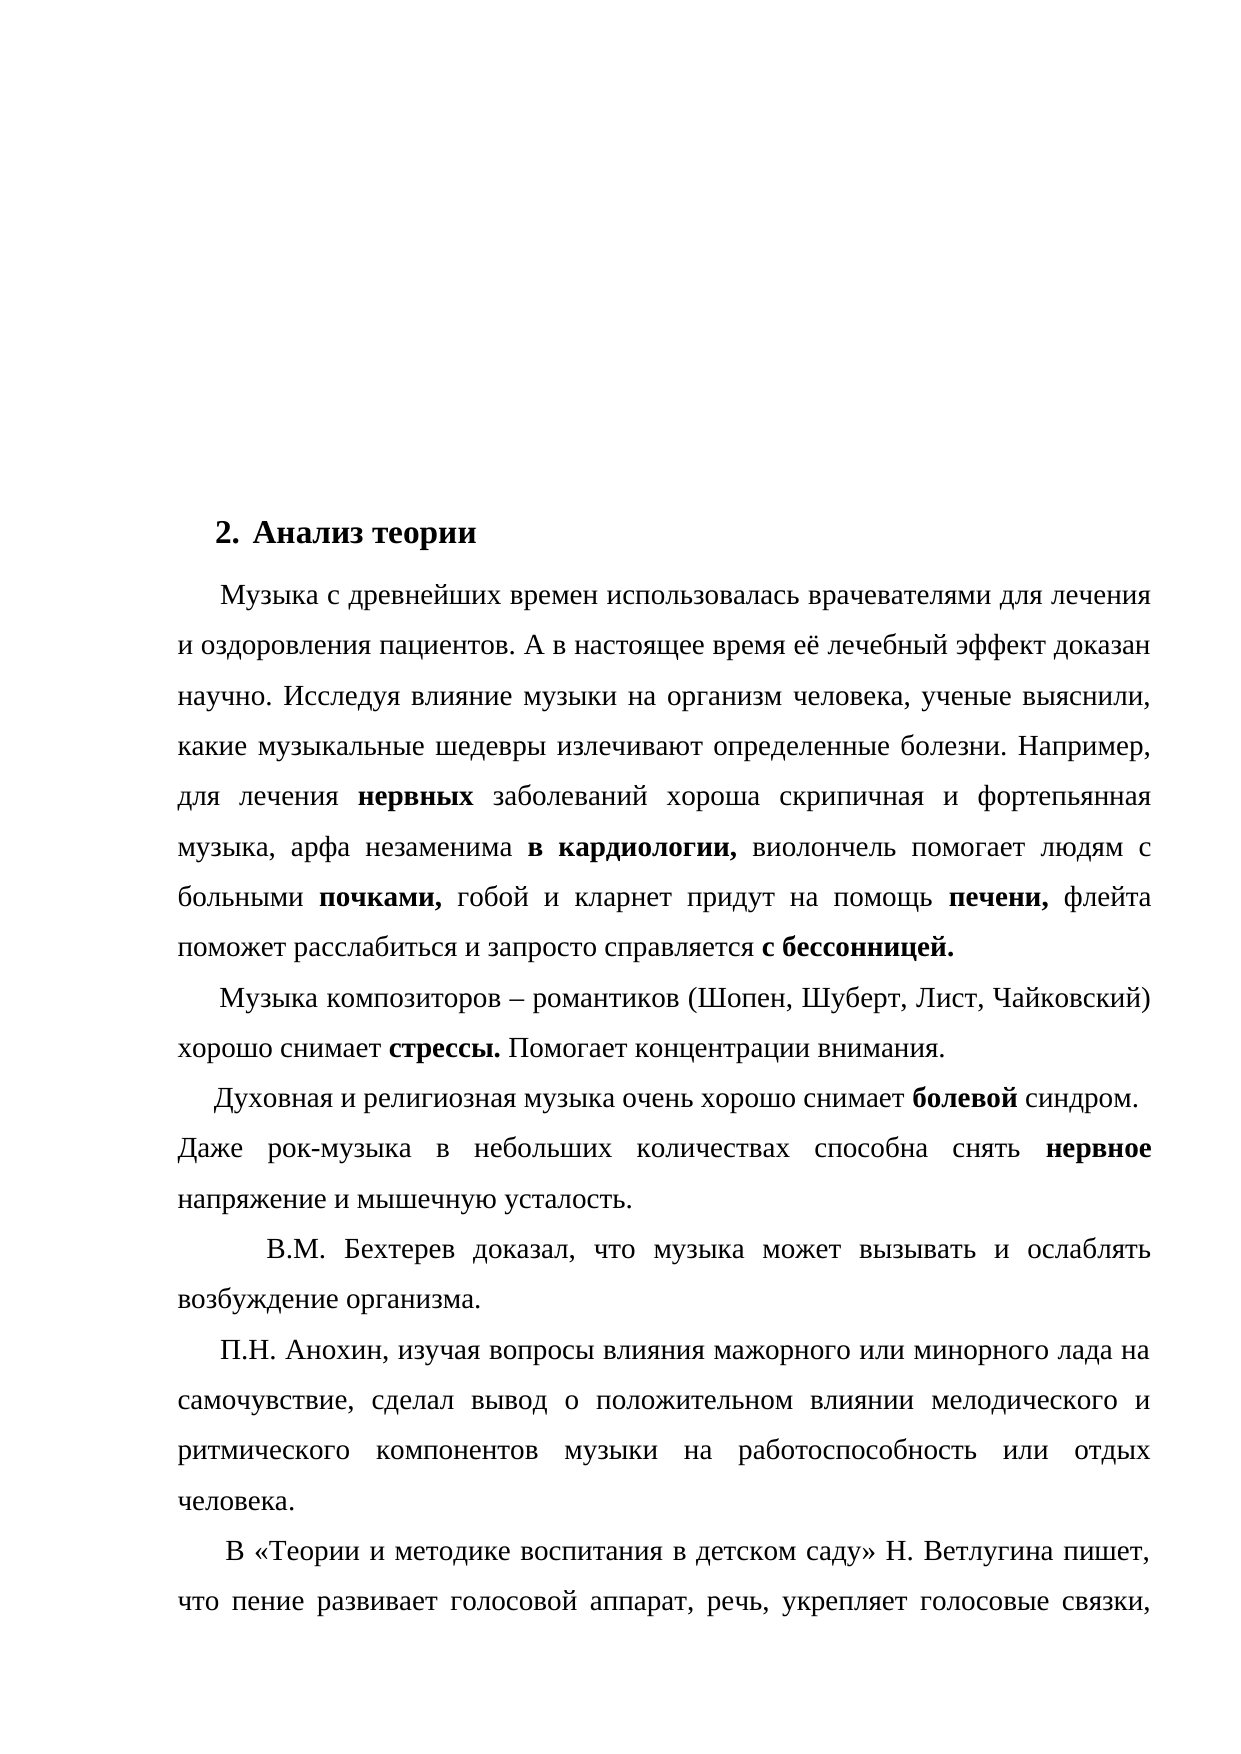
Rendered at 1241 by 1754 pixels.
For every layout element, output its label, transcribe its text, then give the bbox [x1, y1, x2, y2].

list Анализ теории [215, 512, 1152, 551]
text Даже рок-музыка в небольших количествах способна снять нервное напряжение и мышечную усталость. [177, 1131, 1152, 1214]
text П.Н. Анохин, изучая вопросы влияния мажорного или минорного лада на самочувствие, сделал вывод о положительном влиянии мелодического и ритмического компонентов музыки на работоспособность или отдых человека. [177, 1332, 1152, 1516]
text Музыка композиторов – романтиков (Шопен, Шуберт, Лист, Чайковский) хорошо снимает стрессы. Помогает концентрации внимания. [177, 980, 1152, 1063]
text Духовная и религиозная музыка очень хорошо снимает болевой синдром. [177, 1080, 1152, 1114]
text В.М. Бехтерев доказал, что музыка может вызывать и ослаблять возбуждение организма. [177, 1231, 1152, 1315]
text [177, 1533, 1152, 1617]
text Музыка с древнейших времен использовалась врачевателями для лечения и оздоровления пациентов. А в настоящее время её лечебный эффект доказан научно. Исследуя влияние музыки на организм человека, ученые выяснили, какие музыкальные шедевры излечивают определенные болезни. Например, для лечения нервных заболеваний хороша скрипичная и фортепьянная музыка, арфа незаменима в кардиологии, виолончель помогает людям с больными почками, гобой и кларнет придут на помощь печени, флейта поможет расслабиться и запросто справляется с бессонницей. [177, 577, 1152, 963]
